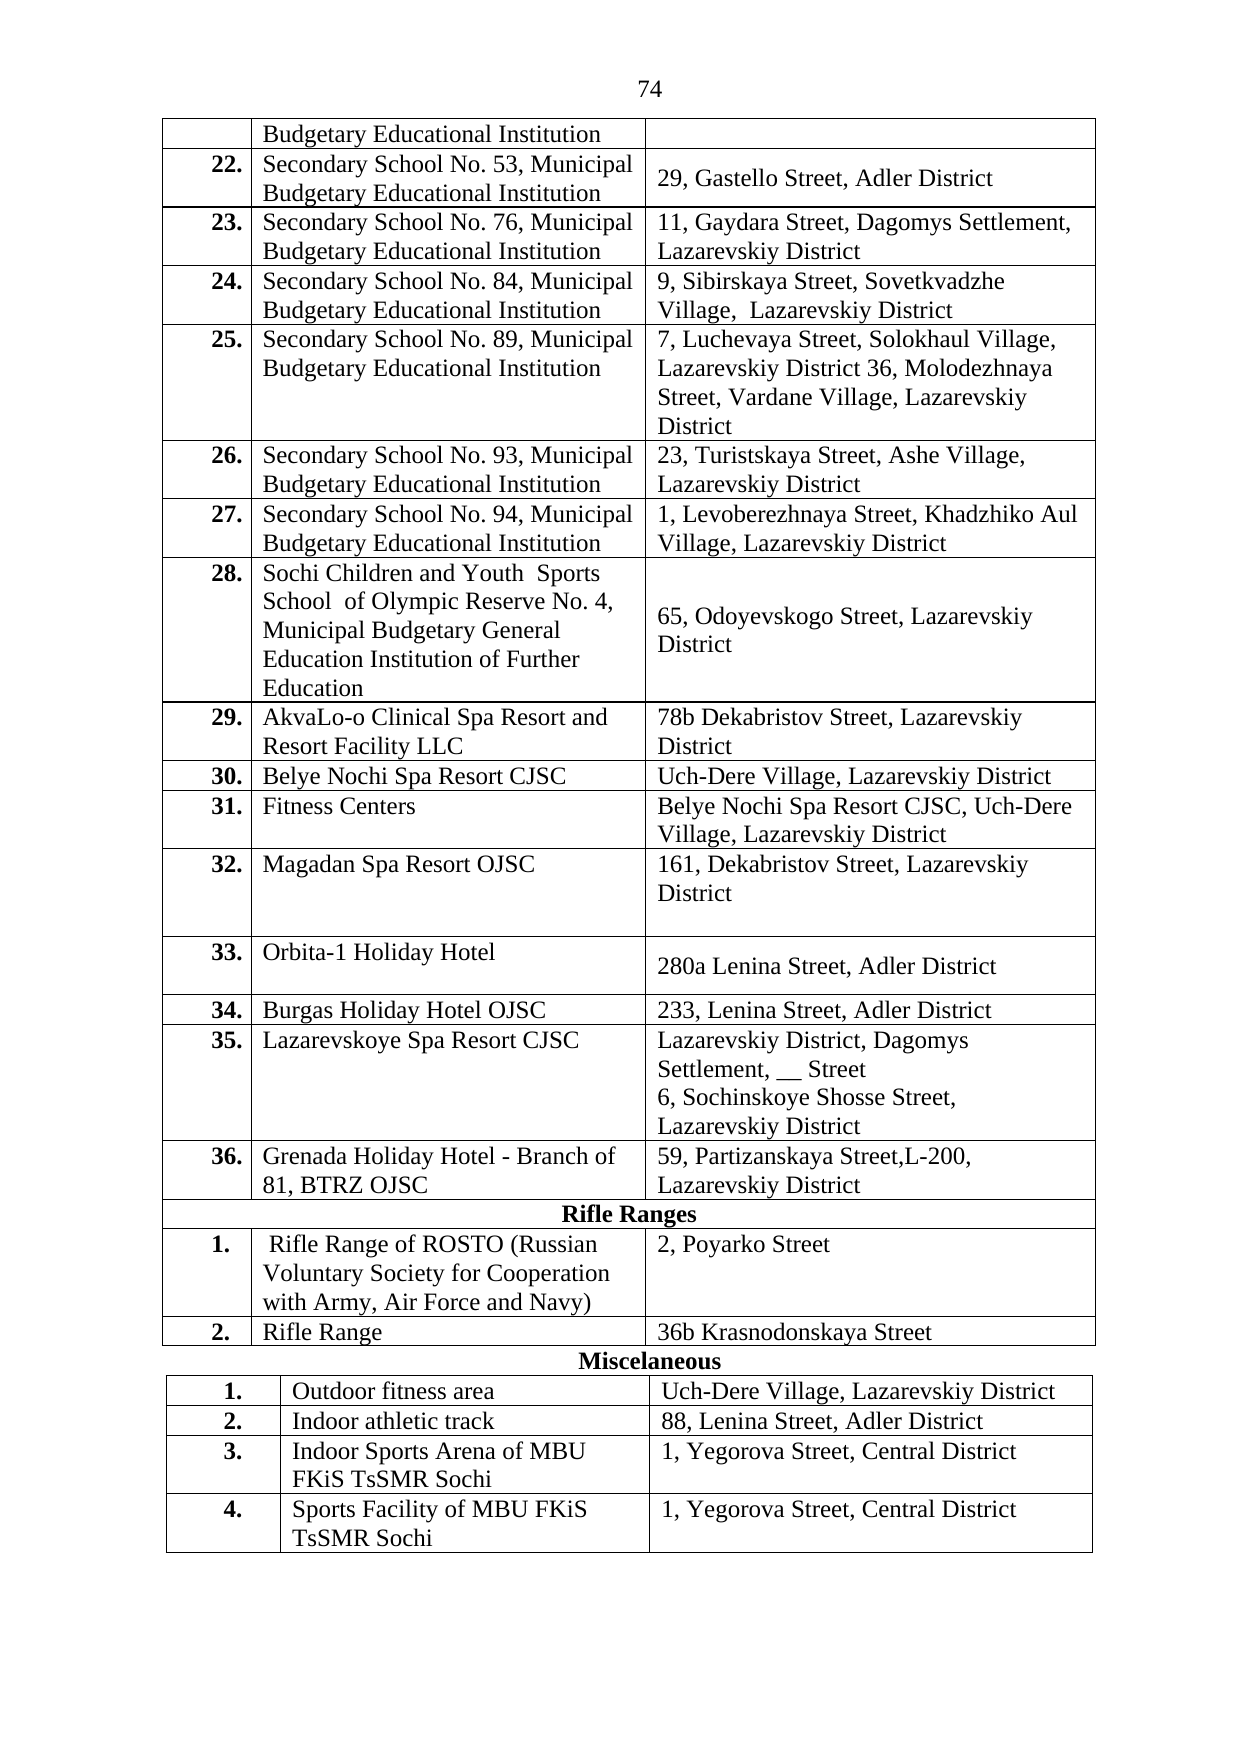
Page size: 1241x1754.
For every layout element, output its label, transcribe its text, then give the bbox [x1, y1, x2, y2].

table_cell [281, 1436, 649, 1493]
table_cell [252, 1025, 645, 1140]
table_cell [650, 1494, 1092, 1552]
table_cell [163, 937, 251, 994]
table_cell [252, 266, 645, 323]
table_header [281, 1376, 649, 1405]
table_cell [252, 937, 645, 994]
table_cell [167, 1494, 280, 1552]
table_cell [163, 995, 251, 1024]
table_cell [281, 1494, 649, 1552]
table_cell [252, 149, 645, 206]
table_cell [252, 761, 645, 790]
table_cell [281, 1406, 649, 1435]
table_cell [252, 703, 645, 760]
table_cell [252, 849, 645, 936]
text Miscelaneous [177, 1346, 1122, 1375]
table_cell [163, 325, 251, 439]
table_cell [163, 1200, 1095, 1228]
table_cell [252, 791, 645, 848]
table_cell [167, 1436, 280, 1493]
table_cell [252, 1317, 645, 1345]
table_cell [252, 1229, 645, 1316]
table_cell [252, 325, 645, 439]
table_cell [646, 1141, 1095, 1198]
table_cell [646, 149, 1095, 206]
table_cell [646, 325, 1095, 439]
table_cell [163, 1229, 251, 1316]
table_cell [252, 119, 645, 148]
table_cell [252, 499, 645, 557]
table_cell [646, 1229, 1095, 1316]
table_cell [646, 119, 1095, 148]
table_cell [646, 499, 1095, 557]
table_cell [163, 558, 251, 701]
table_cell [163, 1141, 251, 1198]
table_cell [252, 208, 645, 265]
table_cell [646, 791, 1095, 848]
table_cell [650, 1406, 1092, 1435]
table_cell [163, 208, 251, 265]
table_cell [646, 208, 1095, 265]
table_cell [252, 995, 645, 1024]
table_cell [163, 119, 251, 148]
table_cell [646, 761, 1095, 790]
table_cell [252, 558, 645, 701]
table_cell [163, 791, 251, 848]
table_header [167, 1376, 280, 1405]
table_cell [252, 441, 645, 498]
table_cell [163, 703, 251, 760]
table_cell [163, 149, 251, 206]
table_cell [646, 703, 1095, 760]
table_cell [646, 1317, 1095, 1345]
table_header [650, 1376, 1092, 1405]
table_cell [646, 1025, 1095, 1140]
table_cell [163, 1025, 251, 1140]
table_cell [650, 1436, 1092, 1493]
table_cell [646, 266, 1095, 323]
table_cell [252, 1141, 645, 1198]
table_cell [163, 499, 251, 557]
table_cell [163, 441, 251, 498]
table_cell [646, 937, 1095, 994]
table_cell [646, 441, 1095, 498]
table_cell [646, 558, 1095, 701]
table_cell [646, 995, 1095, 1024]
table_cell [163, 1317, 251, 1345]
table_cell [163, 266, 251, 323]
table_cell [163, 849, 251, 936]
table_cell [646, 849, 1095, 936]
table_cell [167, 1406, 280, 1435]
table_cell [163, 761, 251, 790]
